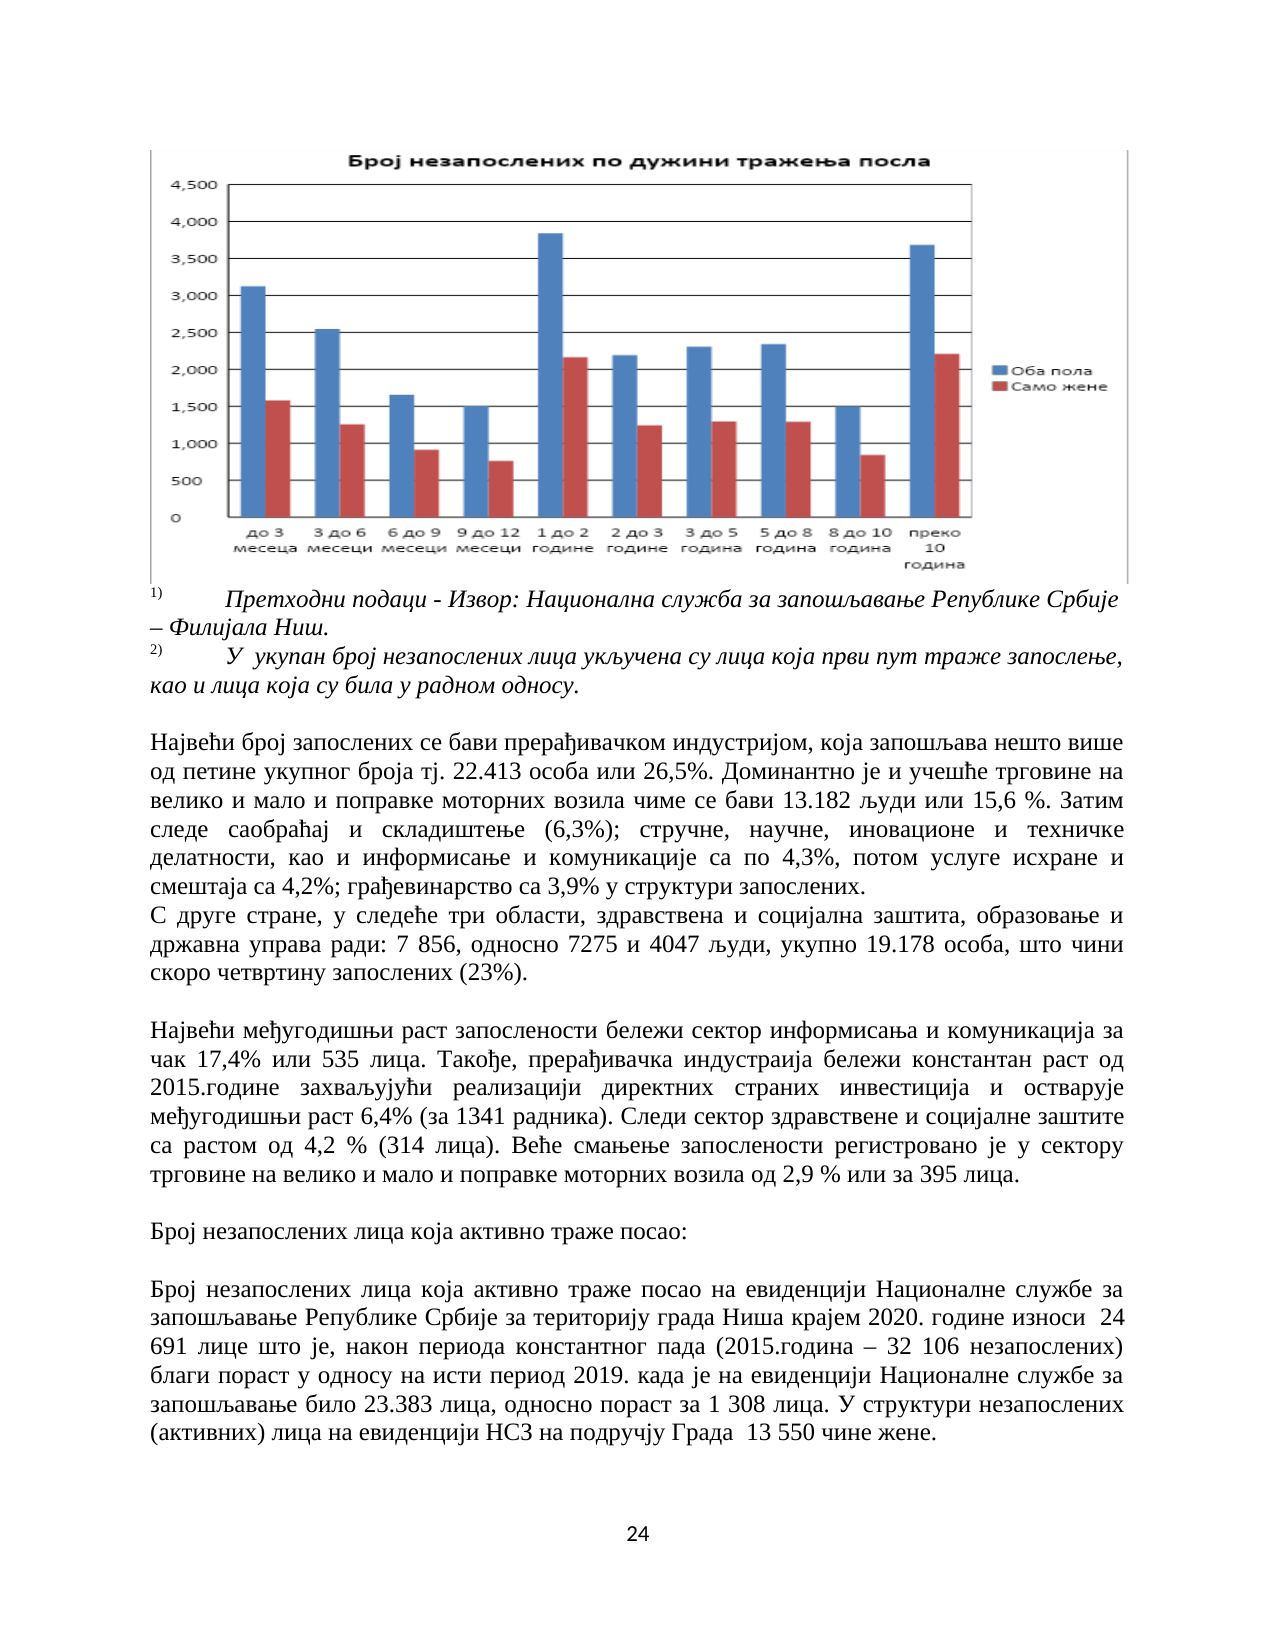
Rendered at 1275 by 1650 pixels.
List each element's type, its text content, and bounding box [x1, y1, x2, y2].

picture [150, 150, 1129, 584]
text 2) У укупан број незапослених лица укључена су лица која први пут траже запослење, као и лица која су била у радном односу. [150, 641, 1125, 699]
text 1) Претходни подаци - Извор: Национална служба за запошљавање Републике Србије – Филијала Ниш. [150, 584, 1125, 641]
text Број незапослених лица која активно траже посао на евиденцији Националне службе за запошљавање Републике Србије за територију града Ниша крајем 2020. године износи 24 691 лице што је, након периода константног пада (2015.година – 32 106 незапослених) благи пораст у односу на исти период 2019. када је на евиденцији Националне службе за запошљавање било 23.383 лица, односно пораст за 1 308 лица. У структури незапослених (активних) лица на евиденцији НСЗ на подручју Града 13 550 чине жене. [150, 1274, 1125, 1446]
text Број незапослених лица која активно траже посао: [150, 1216, 1125, 1245]
text Највећи број запослених се бави прерађивачком индустријом, која запошљава нешто више од петине укупног броја тј. 22.413 особа или 26,5%. Доминантно је и учешће трговине на велико и мало и поправке моторних возила чиме се бави 13.182 људи или 15,6 %. Затим следе саобраћај и складиштење (6,3%); стручне, научне, иновационе и техничке делатности, као и информисање и комуникације са по 4,3%, потом услуге исхране и смештаја са 4,2%; грађевинарство са 3,9% у структури запослених. [150, 727, 1125, 900]
text Највећи међугодишњи раст запослености бележи сектор информисања и комуникација за чак 17,4% или 535 лица. Такође, прерађивачка индустраија бележи константан раст од 2015.године захваљујући реализацији директних страних инвестиција и остварује међугодишњи раст 6,4% (за 1341 радника). Следи сектор здравствене и социјалне заштите са растом од 4,2 % (314 лица). Веће смањење запослености регистровано је у сектору трговине на велико и мало и поправке моторних возила од 2,9 % или за 395 лица. [150, 1015, 1125, 1187]
text С друге стране, у следеће три области, здравствена и социјална заштита, образовање и државна управа ради: 7 856, односно 7275 и 4047 људи, укупно 19.178 особа, што чини скоро четвртину запослених (23%). [150, 900, 1125, 986]
